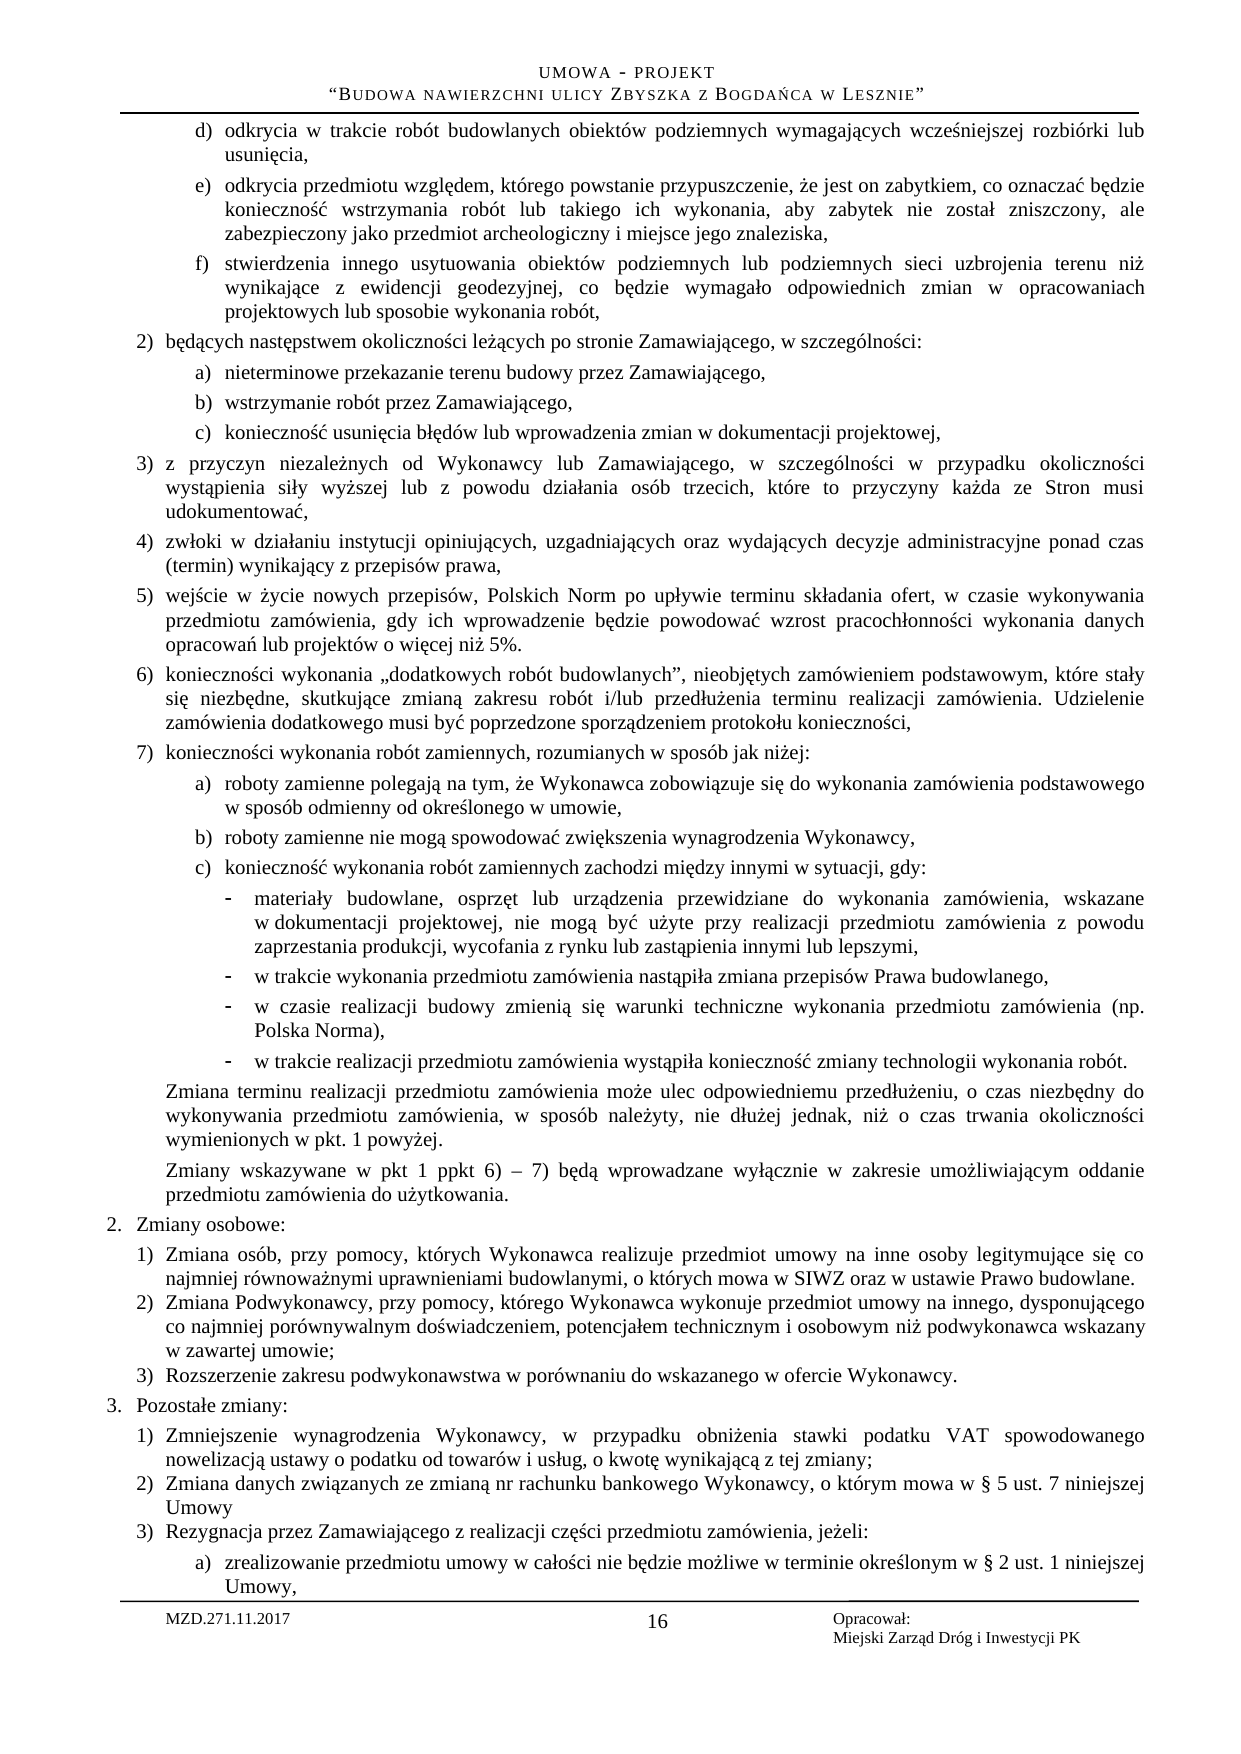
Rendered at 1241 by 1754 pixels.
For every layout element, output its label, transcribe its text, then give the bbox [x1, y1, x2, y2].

list w czasie realizacji budowy zmienią się warunki techniczne wykonania przedmiotu zamówienia (np. Polska Norma), [224, 994, 1146, 1042]
list Zmiany osobowe: [106, 1212, 1146, 1236]
list nieterminowe przekazanie terenu budowy przez Zamawiającego, [195, 360, 1146, 384]
list odkrycia w trakcie robót budowlanych obiektów podziemnych wymagających wcześniejszej rozbiórki lub usunięcia, [195, 118, 1146, 166]
list Zmiana danych związanych ze zmianą nr rachunku bankowego Wykonawcy, o którym mowa w § 5 ust. 7 niniejszej Umowy [136, 1471, 1146, 1519]
list roboty zamienne polegają na tym, że Wykonawca zobowiązuje się do wykonania zamówienia podstawowego w sposób odmienny od określonego w umowie, [195, 771, 1146, 819]
list w trakcie wykonania przedmiotu zamówienia nastąpiła zmiana przepisów Prawa budowlanego, [224, 964, 1146, 988]
list zwłoki w działaniu instytucji opiniujących, uzgadniających oraz wydających decyzje administracyjne ponad czas (termin) wynikający z przepisów prawa, [136, 529, 1146, 577]
list Zmiana Podwykonawcy, przy pomocy, którego Wykonawca wykonuje przedmiot umowy na innego, dysponującego co najmniej porównywalnym doświadczeniem, potencjałem technicznym i osobowym niż podwykonawca wskazany w zawartej umowie; [136, 1290, 1146, 1362]
list Rezygnacja przez Zamawiającego z realizacji części przedmiotu zamówienia, jeżeli: [136, 1519, 1146, 1543]
list konieczność wykonania robót zamiennych zachodzi między innymi w sytuacji, gdy: [195, 855, 1146, 879]
list konieczność usunięcia błędów lub wprowadzenia zmian w dokumentacji projektowej, [195, 420, 1146, 444]
list Zmiana osób, przy pomocy, których Wykonawca realizuje przedmiot umowy na inne osoby legitymujące się co najmniej równoważnymi uprawnieniami budowlanymi, o których mowa w SIWZ oraz w ustawie Prawo budowlane. [136, 1242, 1146, 1290]
list będących następstwem okoliczności leżących po stronie Zamawiającego, w szczególności: [136, 329, 1146, 353]
list odkrycia przedmiotu względem, którego powstanie przypuszczenie, że jest on zabytkiem, co oznaczać będzie konieczność wstrzymania robót lub takiego ich wykonania, aby zabytek nie został zniszczony, ale zabezpieczony jako przedmiot archeologiczny i miejsce jego znaleziska, [195, 172, 1146, 245]
text Zmiany wskazywane w pkt 1 ppkt 6) – 7) będą wprowadzane wyłącznie w zakresie umożliwiającym oddanie przedmiotu zamówienia do użytkowania. [165, 1157, 1146, 1206]
list konieczności wykonania „dodatkowych robót budowlanych”, nieobjętych zamówieniem podstawowym, które stały się niezbędne, skutkujące zmianą zakresu robót i/lub przedłużenia terminu realizacji zamówienia. Udzielenie zamówienia dodatkowego musi być poprzedzone sporządzeniem protokołu konieczności, [136, 662, 1146, 734]
list Rozszerzenie zakresu podwykonawstwa w porównaniu do wskazanego w ofercie Wykonawcy. [136, 1362, 1146, 1387]
list materiały budowlane, osprzęt lub urządzenia przewidziane do wykonania zamówienia, wskazane w dokumentacji projektowej, nie mogą być użyte przy realizacji przedmiotu zamówienia z powodu zaprzestania produkcji, wycofania z rynku lub zastąpienia innymi lub lepszymi, [224, 886, 1146, 958]
list wstrzymanie robót przez Zamawiającego, [195, 390, 1146, 414]
list stwierdzenia innego usytuowania obiektów podziemnych lub podziemnych sieci uzbrojenia terenu niż wynikające z ewidencji geodezyjnej, co będzie wymagało odpowiednich zmian w opracowaniach projektowych lub sposobie wykonania robót, [195, 251, 1146, 323]
text Zmiana terminu realizacji przedmiotu zamówienia może ulec odpowiedniemu przedłużeniu, o czas niezbędny do wykonywania przedmiotu zamówienia, w sposób należyty, nie dłużej jednak, niż o czas trwania okoliczności wymienionych w pkt. 1 powyżej. [165, 1079, 1146, 1151]
list roboty zamienne nie mogą spowodować zwiększenia wynagrodzenia Wykonawcy, [195, 825, 1146, 849]
list z przyczyn niezależnych od Wykonawcy lub Zamawiającego, w szczególności w przypadku okoliczności wystąpienia siły wyższej lub z powodu działania osób trzecich, które to przyczyny każda ze Stron musi udokumentować, [136, 451, 1146, 523]
list zrealizowanie przedmiotu umowy w całości nie będzie możliwe w terminie określonym w § 2 ust. 1 niniejszej Umowy, [195, 1550, 1146, 1598]
list Pozostałe zmiany: [106, 1393, 1146, 1417]
list konieczności wykonania robót zamiennych, rozumianych w sposób jak niżej: [136, 740, 1146, 764]
list w trakcie realizacji przedmiotu zamówienia wystąpiła konieczność zmiany technologii wykonania robót. [224, 1049, 1146, 1073]
list Zmniejszenie wynagrodzenia Wykonawcy, w przypadku obniżenia stawki podatku VAT spowodowanego nowelizacją ustawy o podatku od towarów i usług, o kwotę wynikającą z tej zmiany; [136, 1423, 1146, 1471]
list wejście w życie nowych przepisów, Polskich Norm po upływie terminu składania ofert, w czasie wykonywania przedmiotu zamówienia, gdy ich wprowadzenie będzie powodować wzrost pracochłonności wykonania danych opracowań lub projektów o więcej niż 5%. [136, 583, 1146, 656]
